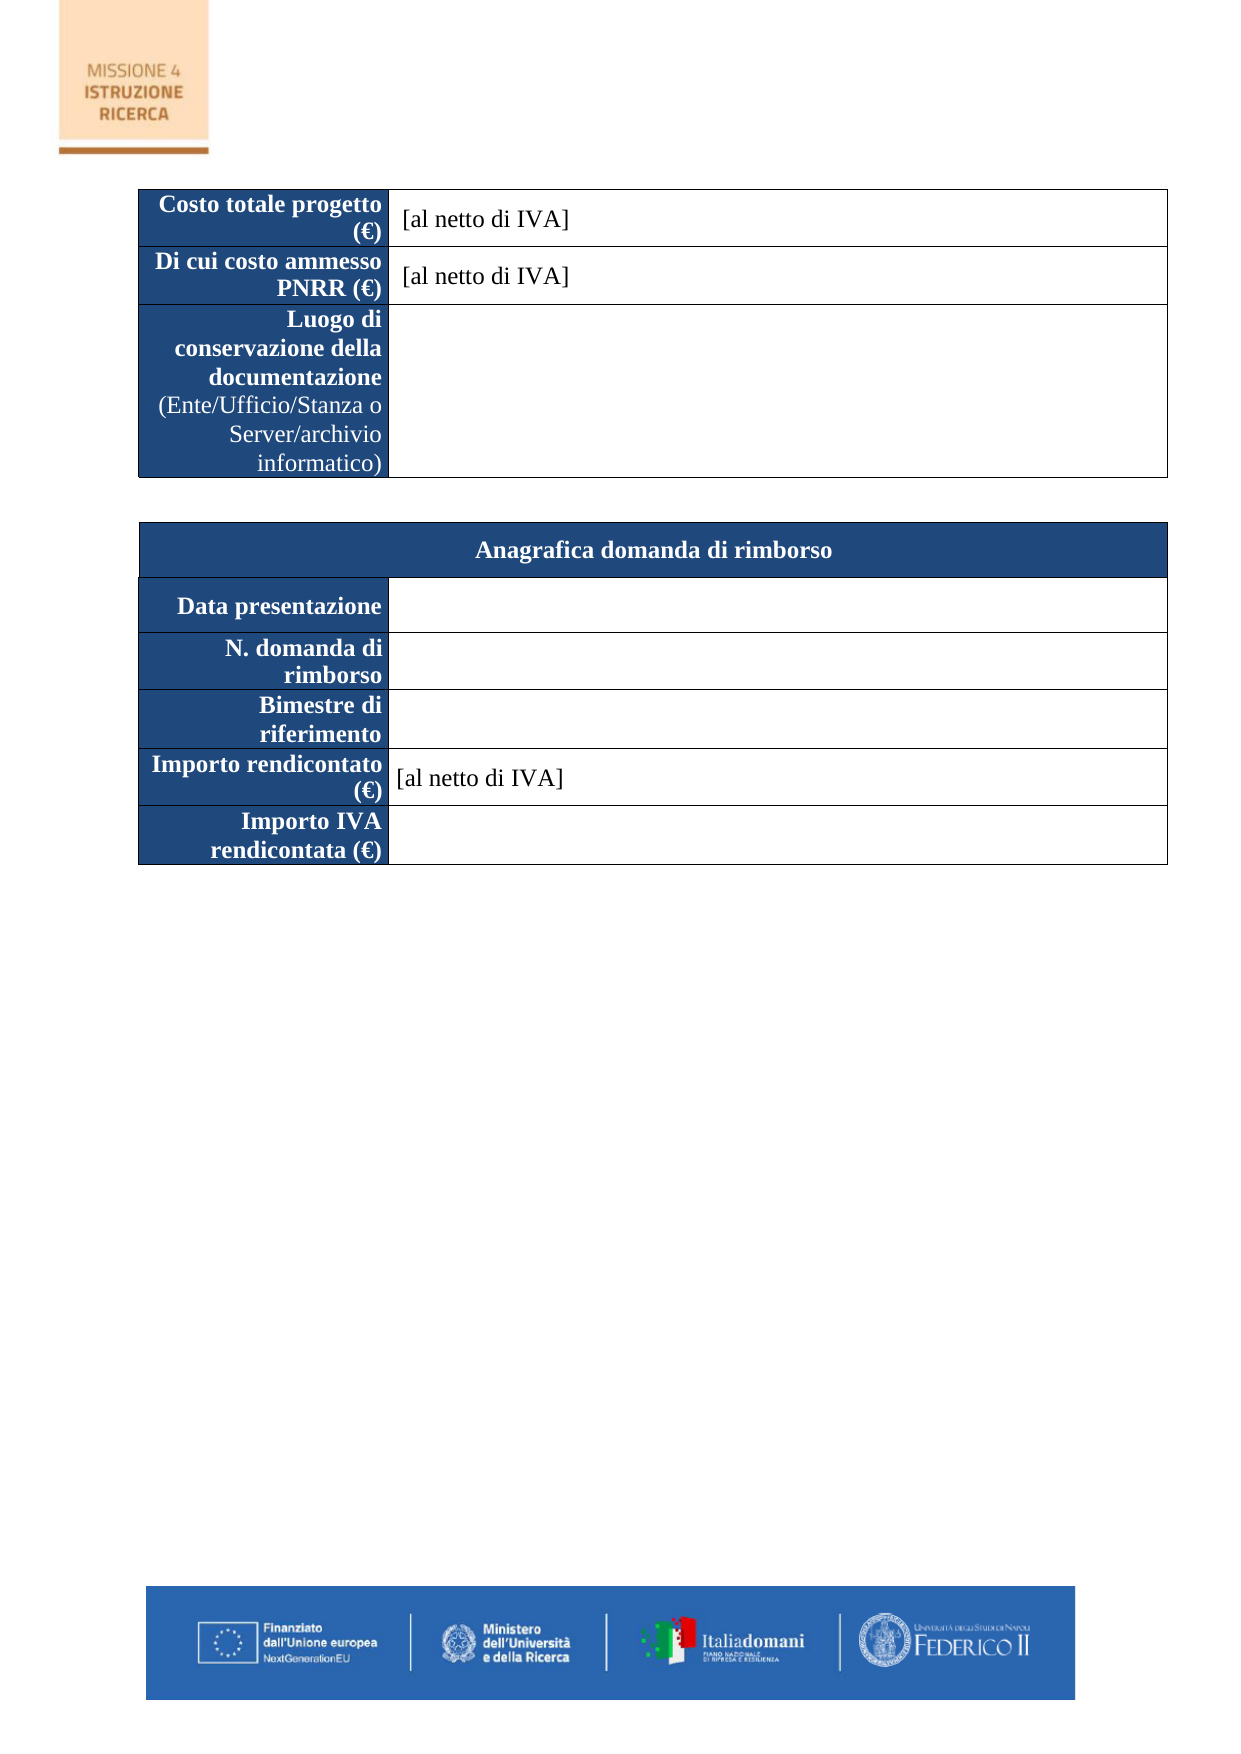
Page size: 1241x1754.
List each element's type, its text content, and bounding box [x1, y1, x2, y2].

table_header Anagrafica domanda di rimborso [140, 523, 1167, 577]
table_cell Data presentazione [139, 578, 388, 632]
table_cell [al netto di IVA] [389, 247, 1167, 304]
table_cell Luogo di conservazione della documentazione (Ente/Ufficio/Stanza o Server/archivio informatico) [139, 305, 388, 477]
table_cell N. domanda di rimborso [139, 633, 388, 689]
table_header [al netto di IVA] [389, 190, 1167, 246]
table_cell [389, 305, 1167, 477]
table_cell Importo rendicontato (€) [139, 749, 388, 805]
table_cell Di cui costo ammesso PNRR (€) [139, 247, 388, 304]
table_cell [389, 806, 1167, 864]
picture [50, 0, 212, 160]
table_cell [al netto di IVA] [389, 749, 1167, 805]
table_cell [389, 578, 1167, 632]
table_cell [389, 633, 1167, 689]
table_cell [389, 690, 1167, 748]
table_header Costo totale progetto (€) [139, 190, 388, 246]
table_cell Importo IVA rendicontata (€) [139, 806, 388, 864]
picture [146, 1586, 1076, 1700]
table_cell Bimestre di riferimento [139, 690, 388, 748]
